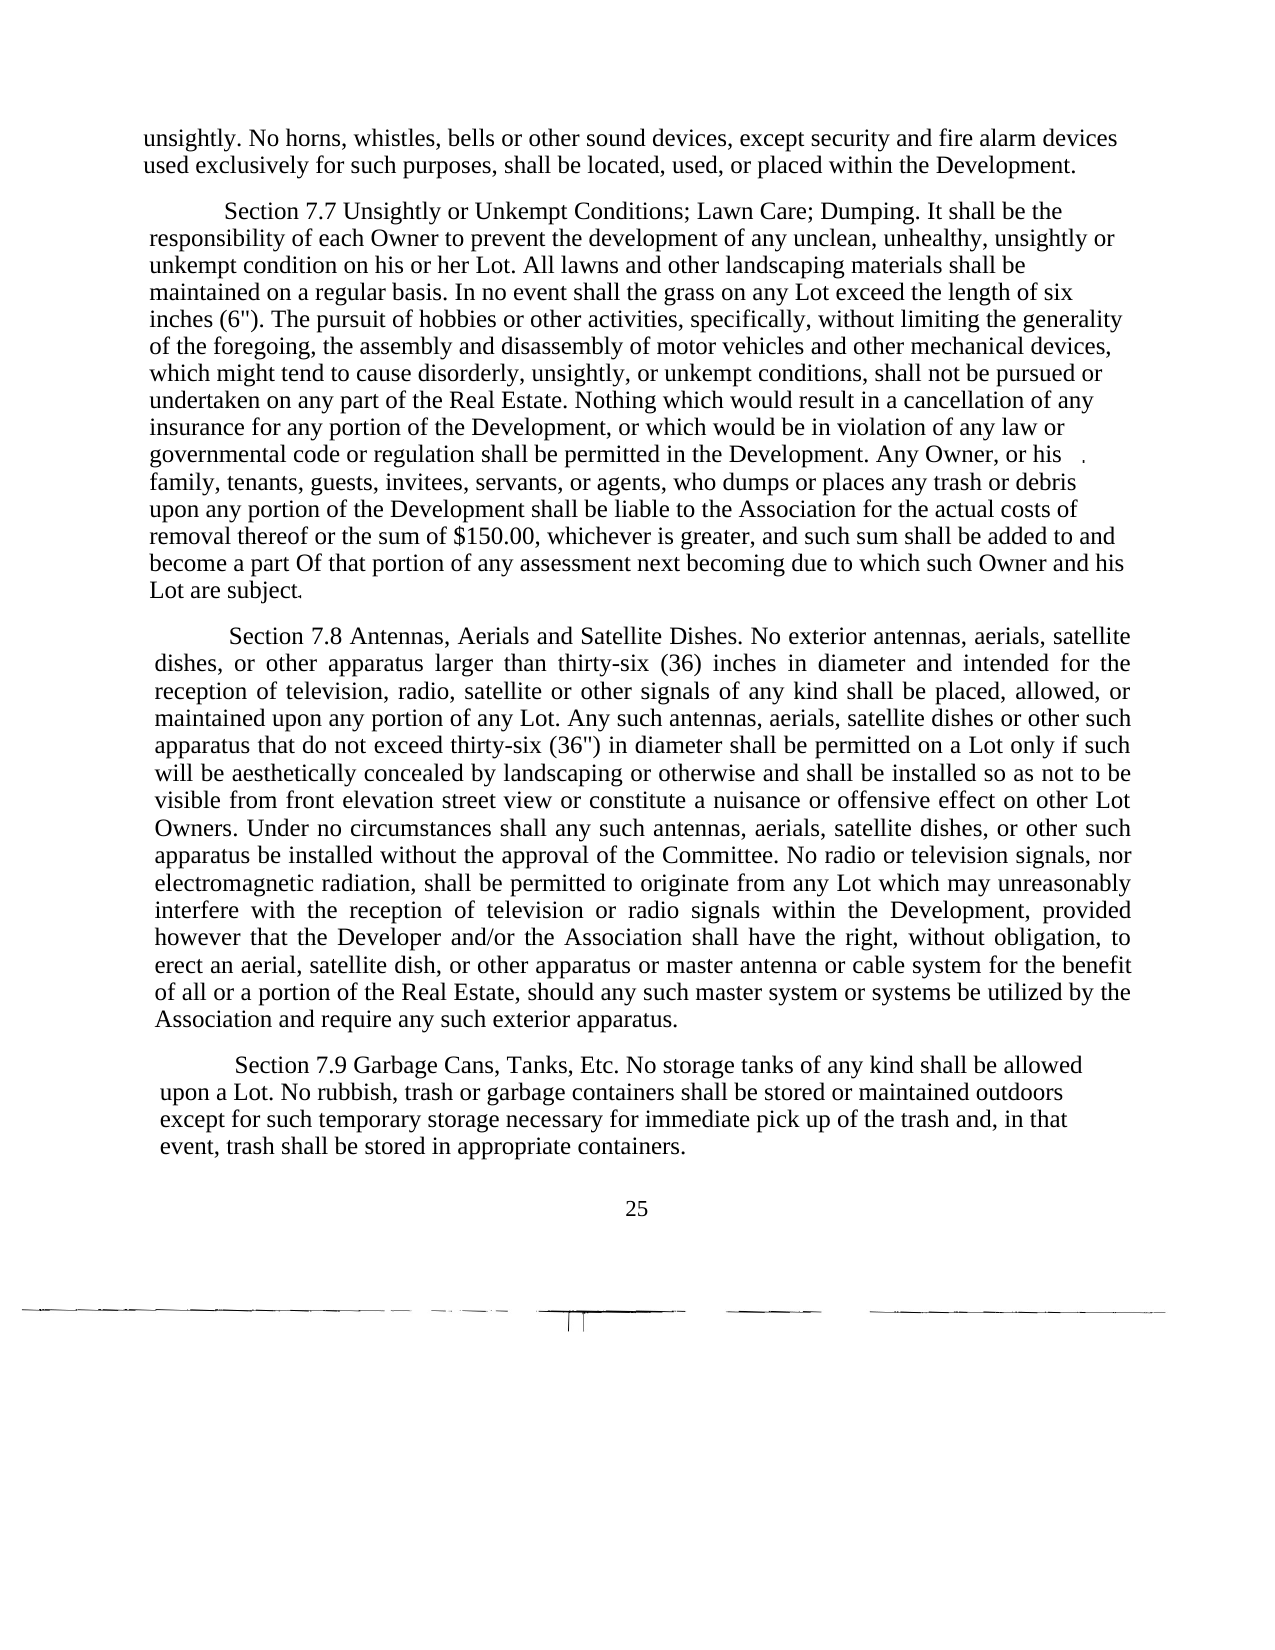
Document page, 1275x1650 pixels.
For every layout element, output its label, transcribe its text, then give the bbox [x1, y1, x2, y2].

text Section 7.7 Unsightly or Unkempt Conditions; Lawn Care; Dumping. It shall be the responsibility of each Owner to prevent the development of any unclean, unhealthy, unsightly or unkempt condition on his or her Lot. All lawns and other landscaping materials shall be maintained on a regular basis. In no event shall the grass on any Lot exceed the length of six inches (6"). The pursuit of hobbies or other activities, specifically, without limiting the generality of the foregoing, the assembly and disassembly of motor vehicles and other mechanical devices, which might tend to cause disorderly, unsightly, or unkempt conditions, shall not be pursued or undertaken on any part of the Real Estate. Nothing which would result in a cancellation of any insurance for any portion of the Development, or which would be in violation of any law or governmental code or regulation shall be permitted in the Development. Any Owner, or his family, tenants, guests, invitees, servants, or agents, who dumps or places any trash or debris upon any portion of the Development shall be liable to the Association for the actual costs of removal thereof or the sum of $150.00, whichever is greater, and such sum shall be added to and become a part Of that portion of any assessment next becoming due to which such Owner and his Lot are subject [149, 198, 1131, 604]
picture [21, 1309, 1168, 1332]
text Section 7.8 Antennas, Aerials and Satellite Dishes. No exterior antennas, aerials, satellite dishes, or other apparatus larger than thirty-six (36) inches in diameter and intended for the reception of television, radio, satellite or other signals of any kind shall be placed, allowed, or maintained upon any portion of any Lot. Any such antennas, aerials, satellite dishes or other such apparatus that do not exceed thirty-six (36") in diameter shall be permitted on a Lot only if such will be aesthetically concealed by landscaping or otherwise and shall be installed so as not to be visible from front elevation street view or constitute a nuisance or offensive effect on other Lot Owners. Under no circumstances shall any such antennas, aerials, satellite dishes, or other such apparatus be installed without the approval of the Committee. No radio or television signals, nor electromagnetic radiation, shall be permitted to originate from any Lot which may unreasonably interfere with the reception of television or radio signals within the Development, provided however that the Developer and/or the Association shall have the right, without obligation, to erect an aerial, satellite dish, or other apparatus or master antenna or cable system for the benefit of all or a portion of the Real Estate, should any such master system or systems be utilized by the Association and require any such exterior apparatus. [154, 622, 1132, 1033]
text Section 7.9 Garbage Cans, Tanks, Etc. No storage tanks of any kind shall be allowed upon a Lot. No rubbish, trash or garbage containers shall be stored or maintained outdoors except for such temporary storage necessary for immediate pick up of the trash and, in that event, trash shall be stored in appropriate containers. [159, 1052, 1131, 1160]
